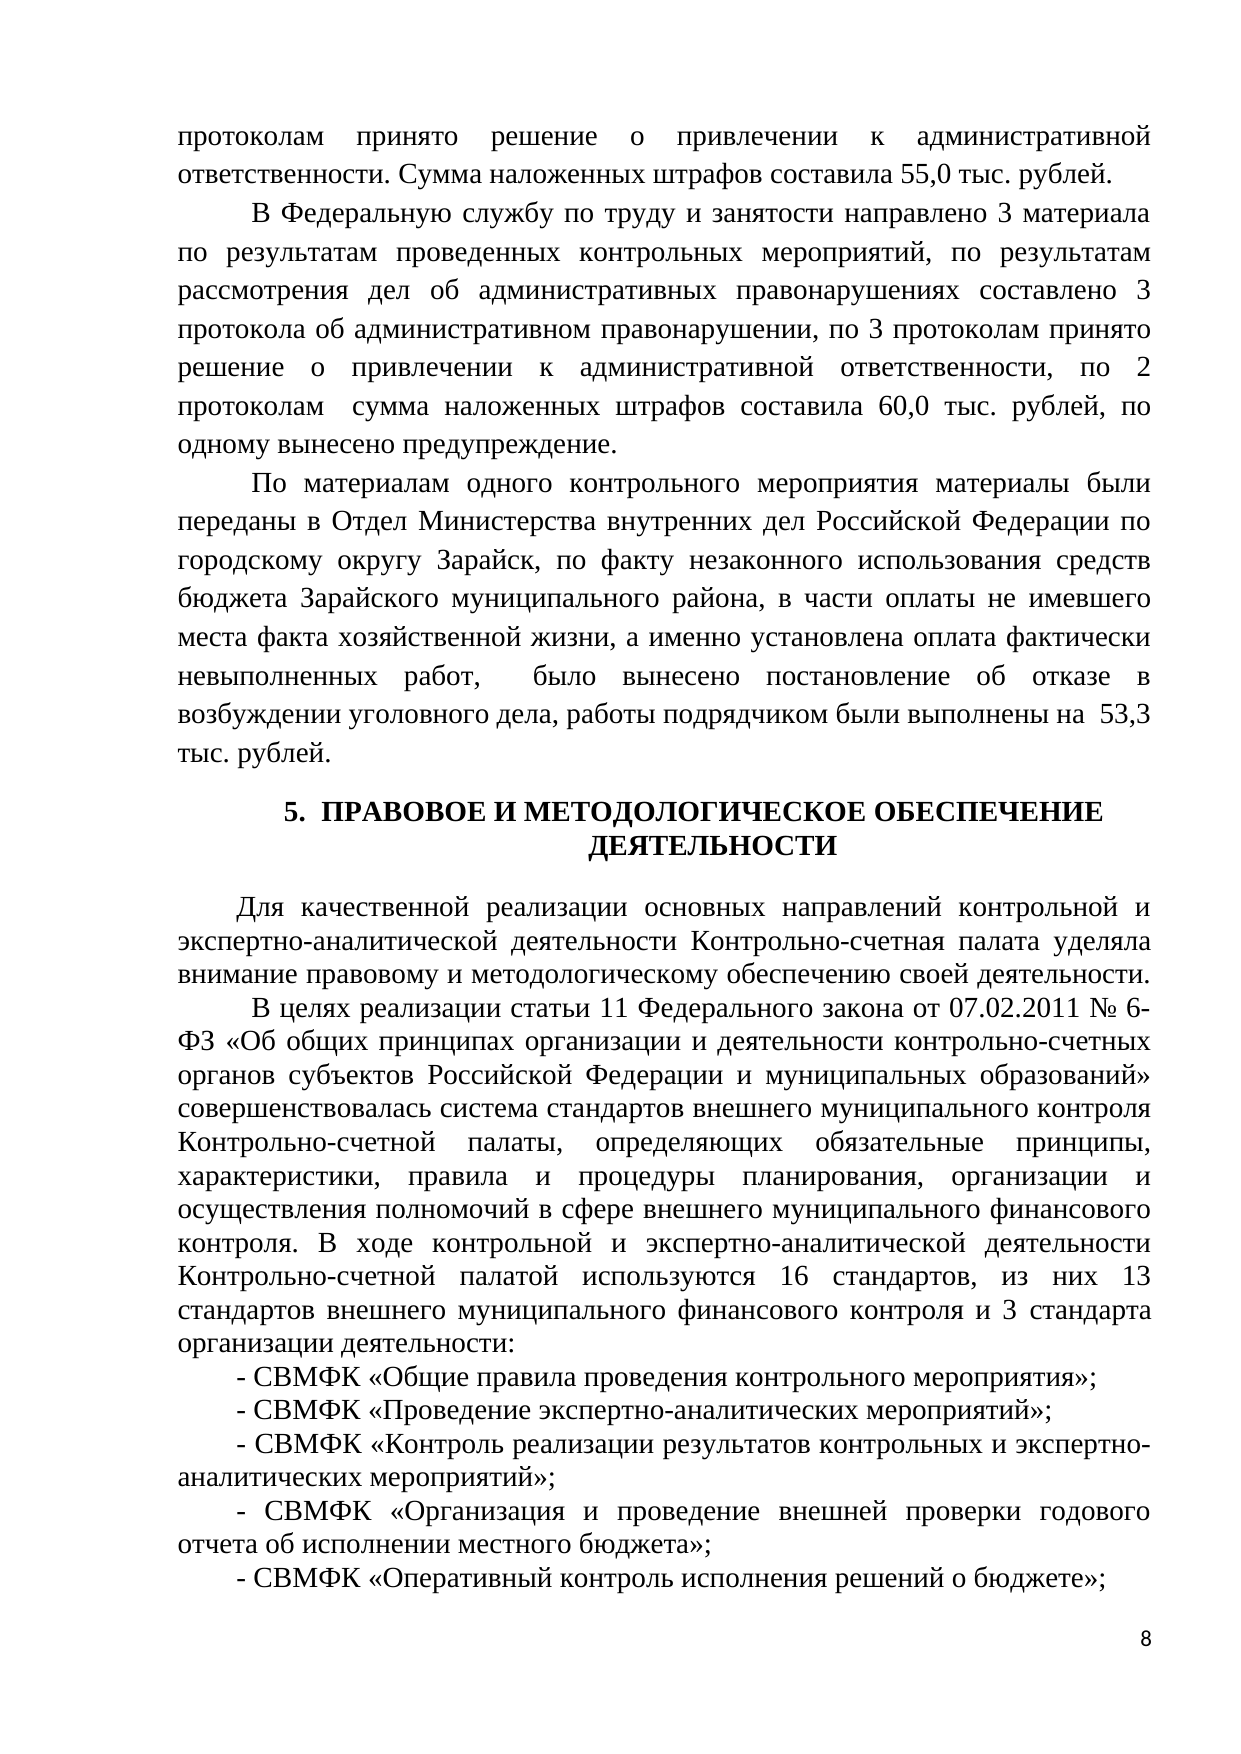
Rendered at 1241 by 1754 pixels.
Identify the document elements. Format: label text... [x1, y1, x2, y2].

text Для качественной реализации основных направлений контрольной и экспертно-аналитической деятельности Контрольно-счетная палата уделяла внимание правовому и методологическому обеспечению своей деятельности. В целях реализации статьи 11 Федерального закона от 07.02.2011 № 6-ФЗ «Об общих принципах организации и деятельности контрольно-счетных органов субъектов Российской Федерации и муниципальных образований» совершенствовалась система стандартов внешнего муниципального контроля Контрольно-счетной палаты, определяющих обязательные принципы, характеристики, правила и процедуры планирования, организации и осуществления полномочий в сфере внешнего муниципального финансового контроля. В ходе контрольной и экспертно-аналитической деятельности Контрольно-счетной палатой используются 16 стандартов, из них 13 стандартов внешнего муниципального финансового контроля и 3 стандарта организации деятельности: [177, 889, 1152, 1359]
text В Федеральную службу по труду и занятости направлено 3 материала по результатам проведенных контрольных мероприятий, по результатам рассмотрения дел об административных правонарушениях составлено 3 протокола об административном правонарушении, по 3 протоколам принято решение о привлечении к административной ответственности, по 2 протоколам сумма наложенных штрафов составила 60,0 тыс. рублей, по одному вынесено предупреждение. [177, 195, 1152, 460]
text - СВМФК «Контроль реализации результатов контрольных и экспертно-аналитических мероприятий»; [177, 1426, 1152, 1493]
text - СВМФК «Общие правила проведения контрольного мероприятия»; [177, 1359, 1152, 1392]
list ПРАВОВОЕ И МЕТОДОЛОГИЧЕСКОЕ ОБЕСПЕЧЕНИЕ ДЕЯТЕЛЬНОСТИ [236, 794, 1152, 861]
text - СВМФК «Проведение экспертно-аналитических мероприятий»; [177, 1392, 1152, 1426]
text - СВМФК «Организация и проведение внешней проверки годового отчета об исполнении местного бюджета»; [177, 1493, 1152, 1560]
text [177, 118, 1152, 190]
text - СВМФК «Оперативный контроль исполнения решений о бюджете»; [177, 1560, 1152, 1594]
text По материалам одного контрольного мероприятия материалы были переданы в Отдел Министерства внутренних дел Российской Федерации по городскому округу Зарайск, по факту незаконного использования средств бюджета Зарайского муниципального района, в части оплаты не имевшего места факта хозяйственной жизни, а именно установлена оплата фактически невыполненных работ, было вынесено постановление об отказе в возбуждении уголовного дела, работы подрядчиком были выполнены на 53,3 тыс. рублей. [177, 465, 1152, 768]
